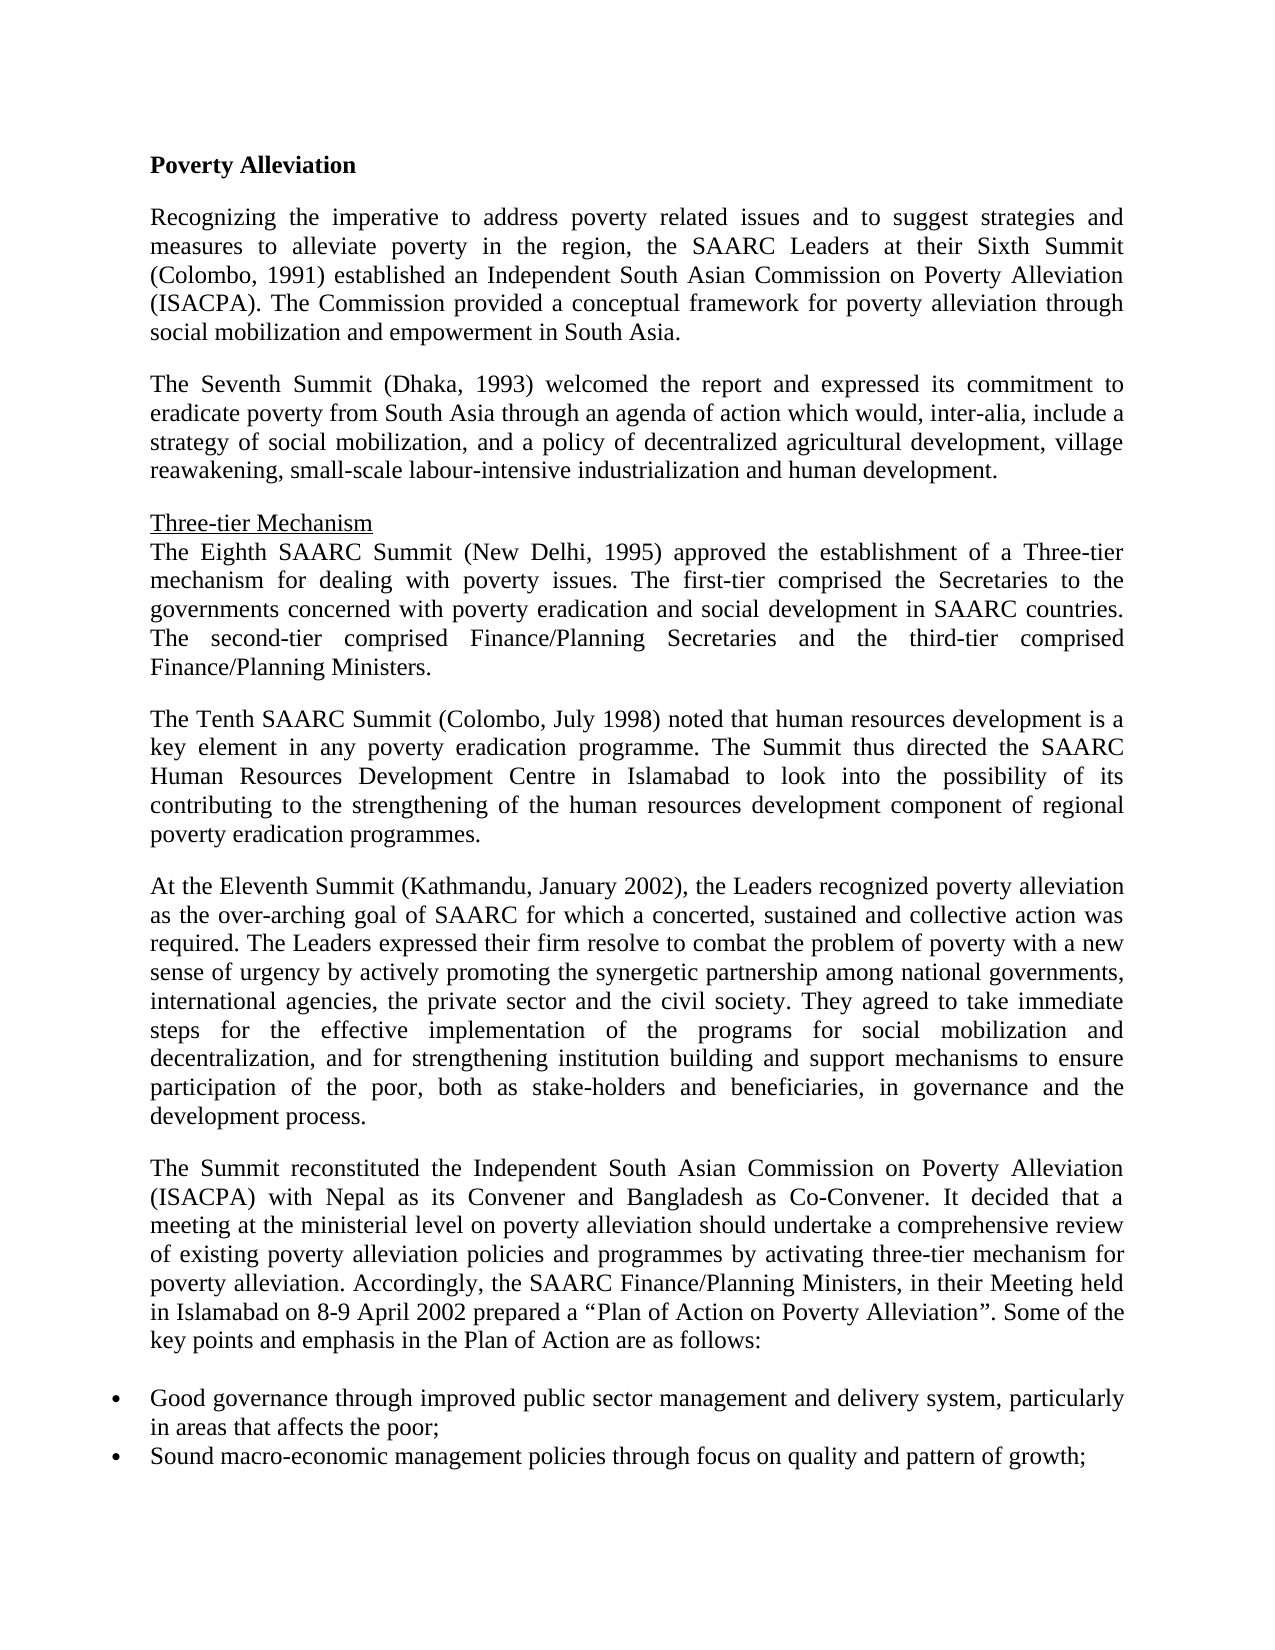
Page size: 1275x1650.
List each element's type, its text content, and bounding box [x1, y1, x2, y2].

text At the Eleventh Summit (Kathmandu, January 2002), the Leaders recognized poverty alleviation as the over-arching goal of SAARC for which a concerted, sustained and collective action was required. The Leaders expressed their firm resolve to combat the problem of poverty with a new sense of urgency by actively promoting the synergetic partnership among national governments, international agencies, the private sector and the civil society. They agreed to take immediate steps for the effective implementation of the programs for social mobilization and decentralization, and for strengthening institution building and support mechanisms to ensure participation of the poor, both as stake-holders and beneficiaries, in governance and the development process. [150, 871, 1125, 1130]
text The Eighth SAARC Summit (New Delhi, 1995) approved the establishment of a Three-tier mechanism for dealing with poverty issues. The first-tier comprised the Secretaries to the governments concerned with poverty eradication and social development in SAARC countries. The second-tier comprised Finance/Planning Secretaries and the third-tier comprised Finance/Planning Ministers. [150, 537, 1125, 680]
text Recognizing the imperative to address poverty related issues and to suggest strategies and measures to alleviate poverty in the region, the SAARC Leaders at their Sixth Summit (Colombo, 1991) established an Independent South Asian Commission on Poverty Alleviation (ISACPA). The Commission provided a conceptual framework for poverty alleviation through social mobilization and empowerment in South Asia. [150, 202, 1125, 346]
text The Summit reconstituted the Independent South Asian Commission on Poverty Alleviation (ISACPA) with Nepal as its Convener and Bangladesh as Co-Convener. It decided that a meeting at the ministerial level on poverty alleviation should undertake a comprehensive review of existing poverty alleviation policies and programmes by activating three-tier mechanism for poverty alleviation. Accordingly, the SAARC Finance/Planning Ministers, in their Meeting held in Islamabad on 8-9 April 2002 prepared a “Plan of Action on Poverty Alleviation”. Some of the key points and emphasis in the Plan of Action are as follows: [150, 1153, 1125, 1354]
list Good governance through improved public sector management and delivery system, particularly in areas that affects the poor; [112, 1383, 1125, 1441]
text Three-tier Mechanism [150, 508, 1125, 537]
text The Tenth SAARC Summit (Colombo, July 1998) noted that human resources development is a key element in any poverty eradication programme. The Summit thus directed the SAARC Human Resources Development Centre in Islamabad to look into the possibility of its contributing to the strengthening of the human resources development component of regional poverty eradication programmes. [150, 704, 1125, 847]
text Poverty Alleviation [150, 150, 1125, 179]
text The Seventh Summit (Dhaka, 1993) welcomed the report and expressed its commitment to eradicate poverty from South Asia through an agenda of action which would, inter-alia, include a strategy of social mobilization, and a policy of decentralized agricultural development, village reawakening, small-scale labour-intensive industrialization and human development. [150, 369, 1125, 484]
list Sound macro-economic management policies through focus on quality and pattern of growth; [112, 1441, 1125, 1470]
